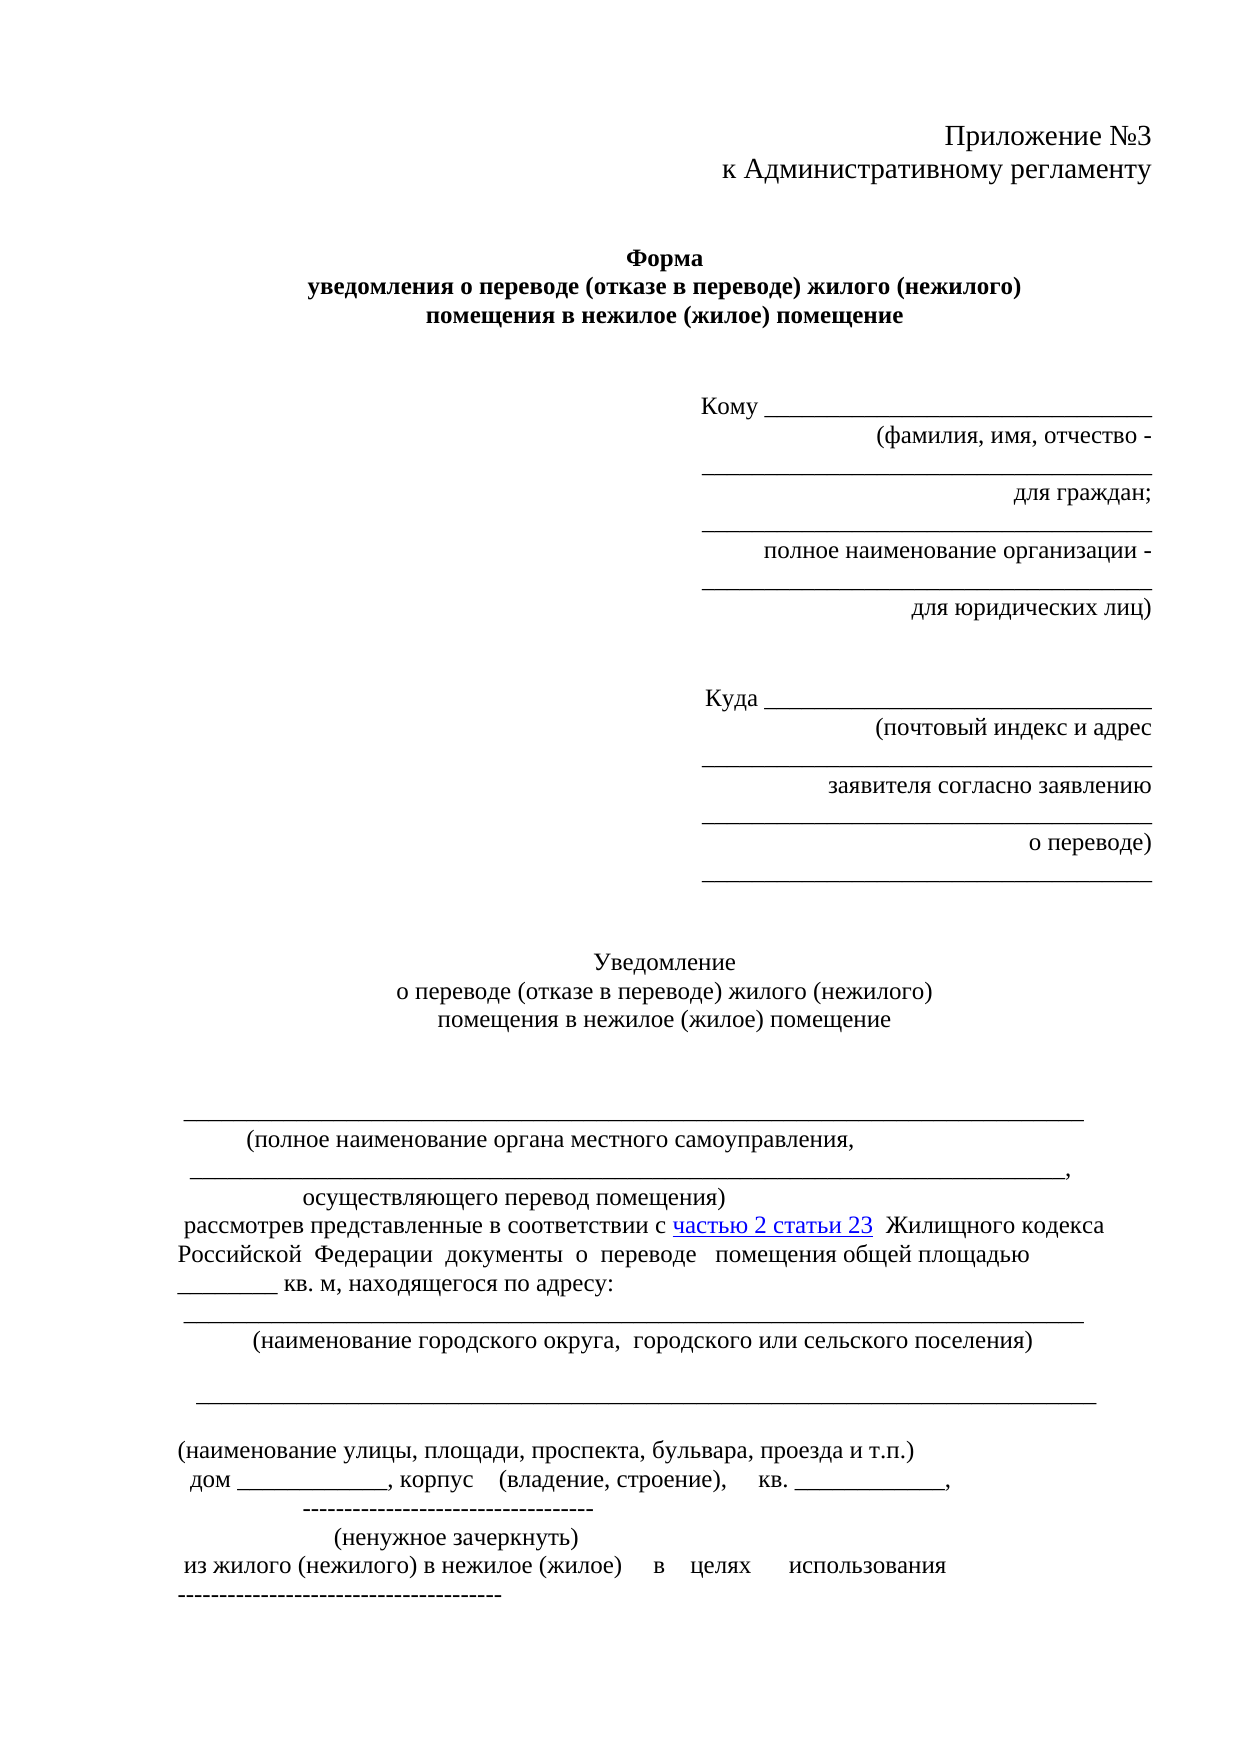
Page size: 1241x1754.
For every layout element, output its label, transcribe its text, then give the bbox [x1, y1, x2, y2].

text помещения в нежилое (жилое) помещение [177, 300, 1152, 329]
text (наименование улицы, площади, проспекта, бульвара, проезда и т.п.) [177, 1436, 1152, 1464]
text полное наименование организации - [177, 535, 1152, 564]
text Куда _______________________________ [177, 683, 1152, 712]
text для граждан; [177, 477, 1152, 506]
text (наименование городского округа, городского или сельского поселения) [177, 1326, 1152, 1354]
text о переводе (отказе в переводе) жилого (нежилого) [177, 976, 1152, 1004]
text (полное наименование органа местного самоуправления, [177, 1124, 1152, 1153]
text рассмотрев представленные в соответствии с частью 2 статьи 23 Жилищного кодекса Российской Федерации документы о переводе помещения общей площадью ________ кв. м, находящегося по адресу: [177, 1211, 1152, 1297]
text ----------------------------------- [177, 1493, 1152, 1522]
text (почтовый индекс и адрес [177, 712, 1152, 741]
text заявителя согласно заявлению [177, 770, 1152, 798]
text ________________________________________________________________________ [177, 1096, 1152, 1124]
text Приложение №3 [177, 118, 1152, 152]
text ____________________________________ [177, 741, 1152, 770]
text ____________________________________ [177, 506, 1152, 535]
text о переводе) [177, 827, 1152, 856]
text Форма [177, 243, 1152, 271]
text дом ____________, корпус (владение, строение), кв. ____________, [177, 1464, 1152, 1493]
text ____________________________________ [177, 798, 1152, 827]
text помещения в нежилое (жилое) помещение [177, 1004, 1152, 1033]
text ____________________________________ [177, 564, 1152, 592]
text ________________________________________________________________________ [177, 1378, 1152, 1407]
text Уведомление [177, 947, 1152, 976]
text (фамилия, имя, отчество - [177, 420, 1152, 449]
text для юридических лиц) [177, 592, 1152, 621]
text ______________________________________________________________________, [177, 1153, 1152, 1182]
text осуществляющего перевод помещения) [177, 1182, 1152, 1211]
text к Административному регламенту [177, 152, 1152, 185]
text уведомления о переводе (отказе в переводе) жилого (нежилого) [177, 271, 1152, 300]
text ____________________________________ [177, 856, 1152, 885]
text из жилого (нежилого) в нежилое (жилое) в целях использования [177, 1551, 1152, 1579]
text Кому _______________________________ [177, 391, 1152, 420]
text ________________________________________________________________________ [177, 1297, 1152, 1326]
text (ненужное зачеркнуть) [177, 1522, 1152, 1551]
text --------------------------------------- [177, 1579, 1152, 1608]
text ____________________________________ [177, 449, 1152, 477]
